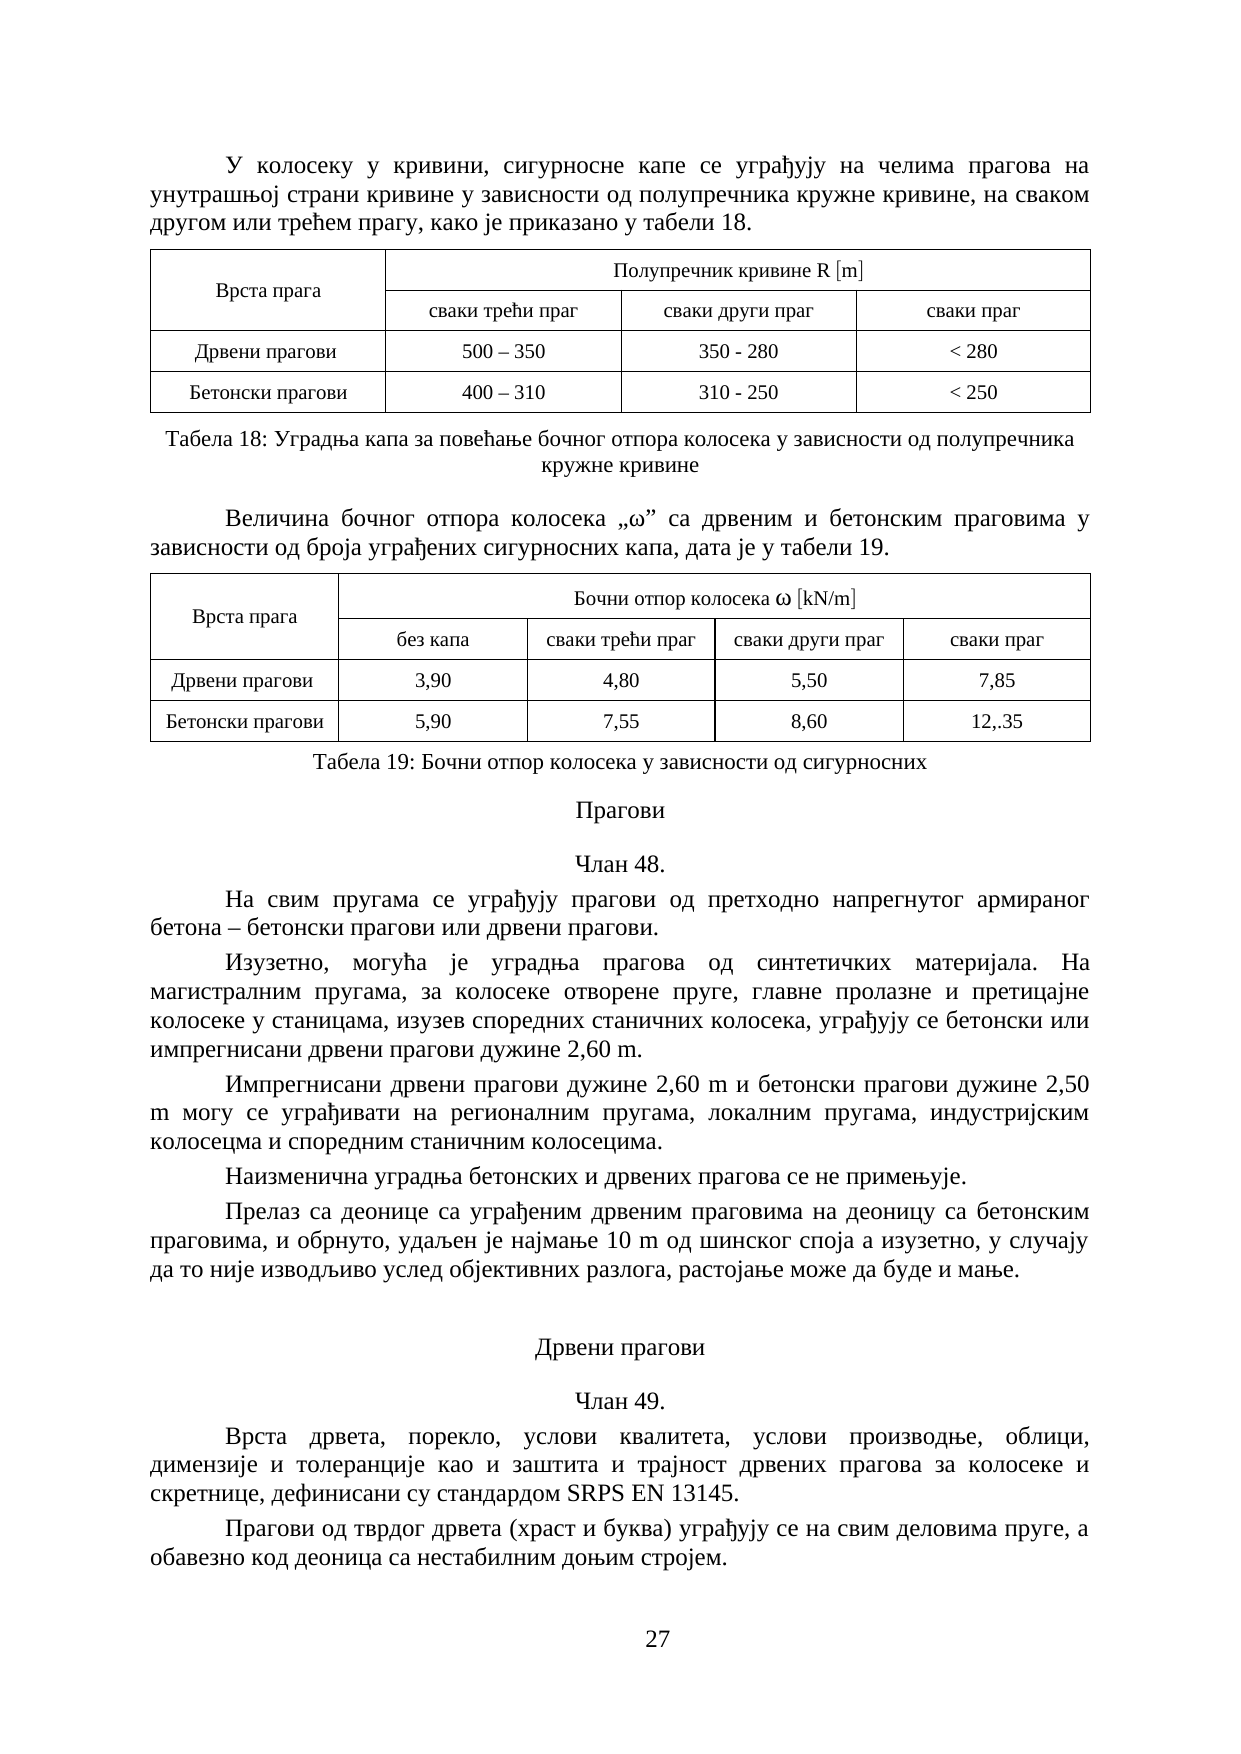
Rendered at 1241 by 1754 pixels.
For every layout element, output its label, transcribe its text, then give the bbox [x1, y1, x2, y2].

text Прагови [150, 795, 1090, 824]
table_cell без капа [339, 619, 527, 659]
table_cell 8,60 [716, 701, 903, 741]
table_cell 5,90 [339, 701, 527, 741]
table_cell 12,.35 [904, 701, 1090, 741]
text На свим пругама се уграђују прагови од претходно напрегнутог армираног бетона – бетонски прагови или дрвени прагови. [150, 884, 1090, 941]
table_cell 4,80 [528, 660, 714, 700]
table_cell сваки трећи праг [528, 619, 714, 659]
table_cell 7,85 [904, 660, 1090, 700]
text Прелаз са деонице са уграђеним дрвеним праговима на деоницу са бетонским праговима, и обрнуто, удаљен је најмање 10 m од шинског споја а изузетно, у случају да то није изводљиво услед објективних разлога, растојање може да буде и мање. [150, 1196, 1090, 1282]
text Наизменична уградња бетонских и дрвених прагова се не примењује. [150, 1161, 1090, 1190]
table_cell Бетонски прагови [151, 701, 338, 741]
table_cell сваки праг [904, 619, 1090, 659]
table_header Полупречник кривине R m [386, 250, 1090, 289]
table_cell 7,55 [528, 701, 714, 741]
table_cell 350 - 280 [622, 331, 856, 371]
table_cell сваки трећи праг [386, 291, 621, 330]
table_cell сваки други праг [622, 291, 856, 330]
table_cell < 280 [857, 331, 1090, 371]
table_header Бочни отпор колосека ω kN/m [339, 574, 1090, 618]
table_cell Бетонски прагови [151, 372, 385, 412]
table_cell сваки праг [857, 291, 1090, 330]
table_cell Дрвени прагови [151, 660, 338, 700]
table_header Врста прага [151, 250, 385, 330]
text У колосеку у кривини, сигурносне капе се уграђују на челима прагова на унутрашњој страни кривине у зависности од полупречника кружне кривине, на сваком другом или трећем прагу, како је приказано у табели 18. [150, 150, 1090, 236]
table_cell 3,90 [339, 660, 527, 700]
table_header Врста прага [151, 574, 338, 659]
table_cell 5,50 [716, 660, 903, 700]
table_cell 310 - 250 [622, 372, 856, 412]
text Импрегнисани дрвени прагови дужине 2,60 m и бетонски прагови дужине 2,50 m могу се уграђивати на регионалним пругама, локалним пругама, индустријским колосецма и споредним станичним колосецима. [150, 1069, 1090, 1155]
text Изузетно, могућа је уградња прагова од синтетичких материјала. На магистралним пругама, за колосеке отворене пруге, главне пролазне и претицајне колосеке у станицама, изузев споредних станичних колосека, уграђују се бетонски или импрегнисани дрвени прагови дужине 2,60 m. [150, 947, 1090, 1062]
text Дрвени прагови [150, 1332, 1090, 1361]
table_cell сваки други праг [716, 619, 903, 659]
text Прагови од тврдог дрвета (храст и буква) уграђују се на свим деловима пруге, а обавезно код деоница са нестабилним доњим стројем. [150, 1513, 1090, 1571]
text Табела 19: Бочни отпор колосека у зависности од сигурносних [150, 748, 1090, 774]
text Табела 18: Уградња капа за повећање бочног отпора колосека у зависности од полупречника кружне кривине [150, 425, 1090, 478]
text Врста дрвета, порекло, услови квалитета, услови производње, облици, димензије и толеранције као и заштита и трајност дрвених прагова за колосеке и скретнице, дефинисани су стандардом SRPS EN 13145. [150, 1421, 1090, 1507]
table_cell < 250 [857, 372, 1090, 412]
table_cell 500 – 350 [386, 331, 621, 371]
text Члан 48. [150, 849, 1090, 877]
text Члан 49. [150, 1386, 1090, 1414]
text Величина бочног отпора колосека „ωˮ са дрвеним и бетонским праговима у зависности од броја уграђених сигурносних капа, дата је у табели 19. [150, 503, 1090, 560]
table_cell 400 – 310 [386, 372, 621, 412]
table_cell Дрвени прагови [151, 331, 385, 371]
